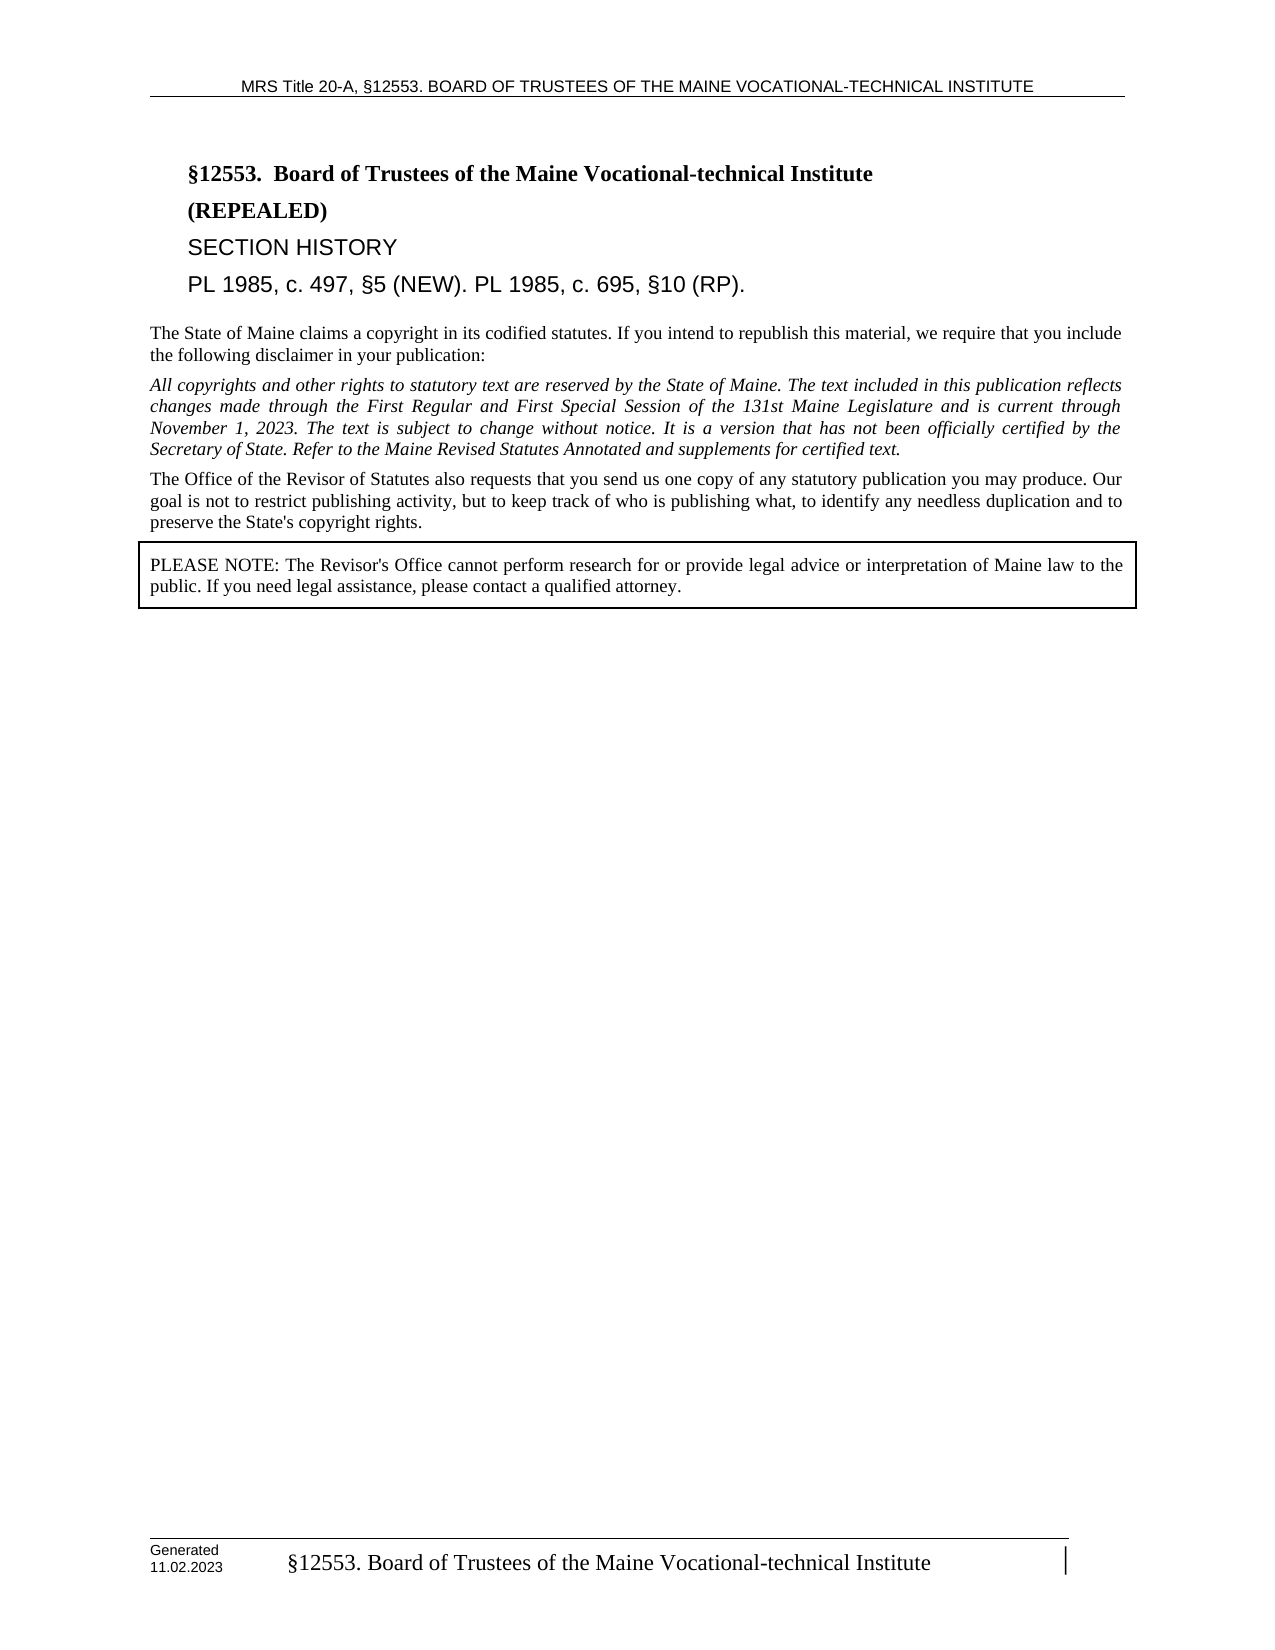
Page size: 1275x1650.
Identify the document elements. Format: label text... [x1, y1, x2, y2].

text The Office of the Revisor of Statutes also requests that you send us one copy of any statutory publication you may produce. Our goal is not to restrict publishing activity, but to keep track of who is publishing what, to identify any needless duplication and to preserve the State's copyright rights. [150, 468, 1125, 533]
text All copyrights and other rights to statutory text are reserved by the State of Maine. The text included in this publication reflects changes made through the First Regular and First Special Session of the 131st Maine Legislature and is current through November 1, 2023 . The text is subject to change without notice. It is a version that has not been officially certified by the Secretary of State. Refer to the Maine Revised Statutes Annotated and supplements for certified text. [150, 373, 1125, 460]
text The State of Maine claims a copyright in its codified statutes. If you intend to republish this material, we require that you include the following disclaimer in your publication: [150, 322, 1125, 365]
text (REPEALED) [187, 197, 1125, 223]
text SECTION HISTORY [187, 234, 1125, 260]
text PL 1985, c. 497, §5 (NEW). PL 1985, c. 695, §10 (RP). [187, 271, 1125, 297]
text PLEASE NOTE: The Revisor's Office cannot perform research for or provide legal advice or interpretation of Maine law to the public. If you need legal assistance, please contact a qualified attorney. [140, 543, 1135, 607]
text §12553. Board of Trustees of the Maine Vocational-technical Institute [187, 160, 1125, 187]
